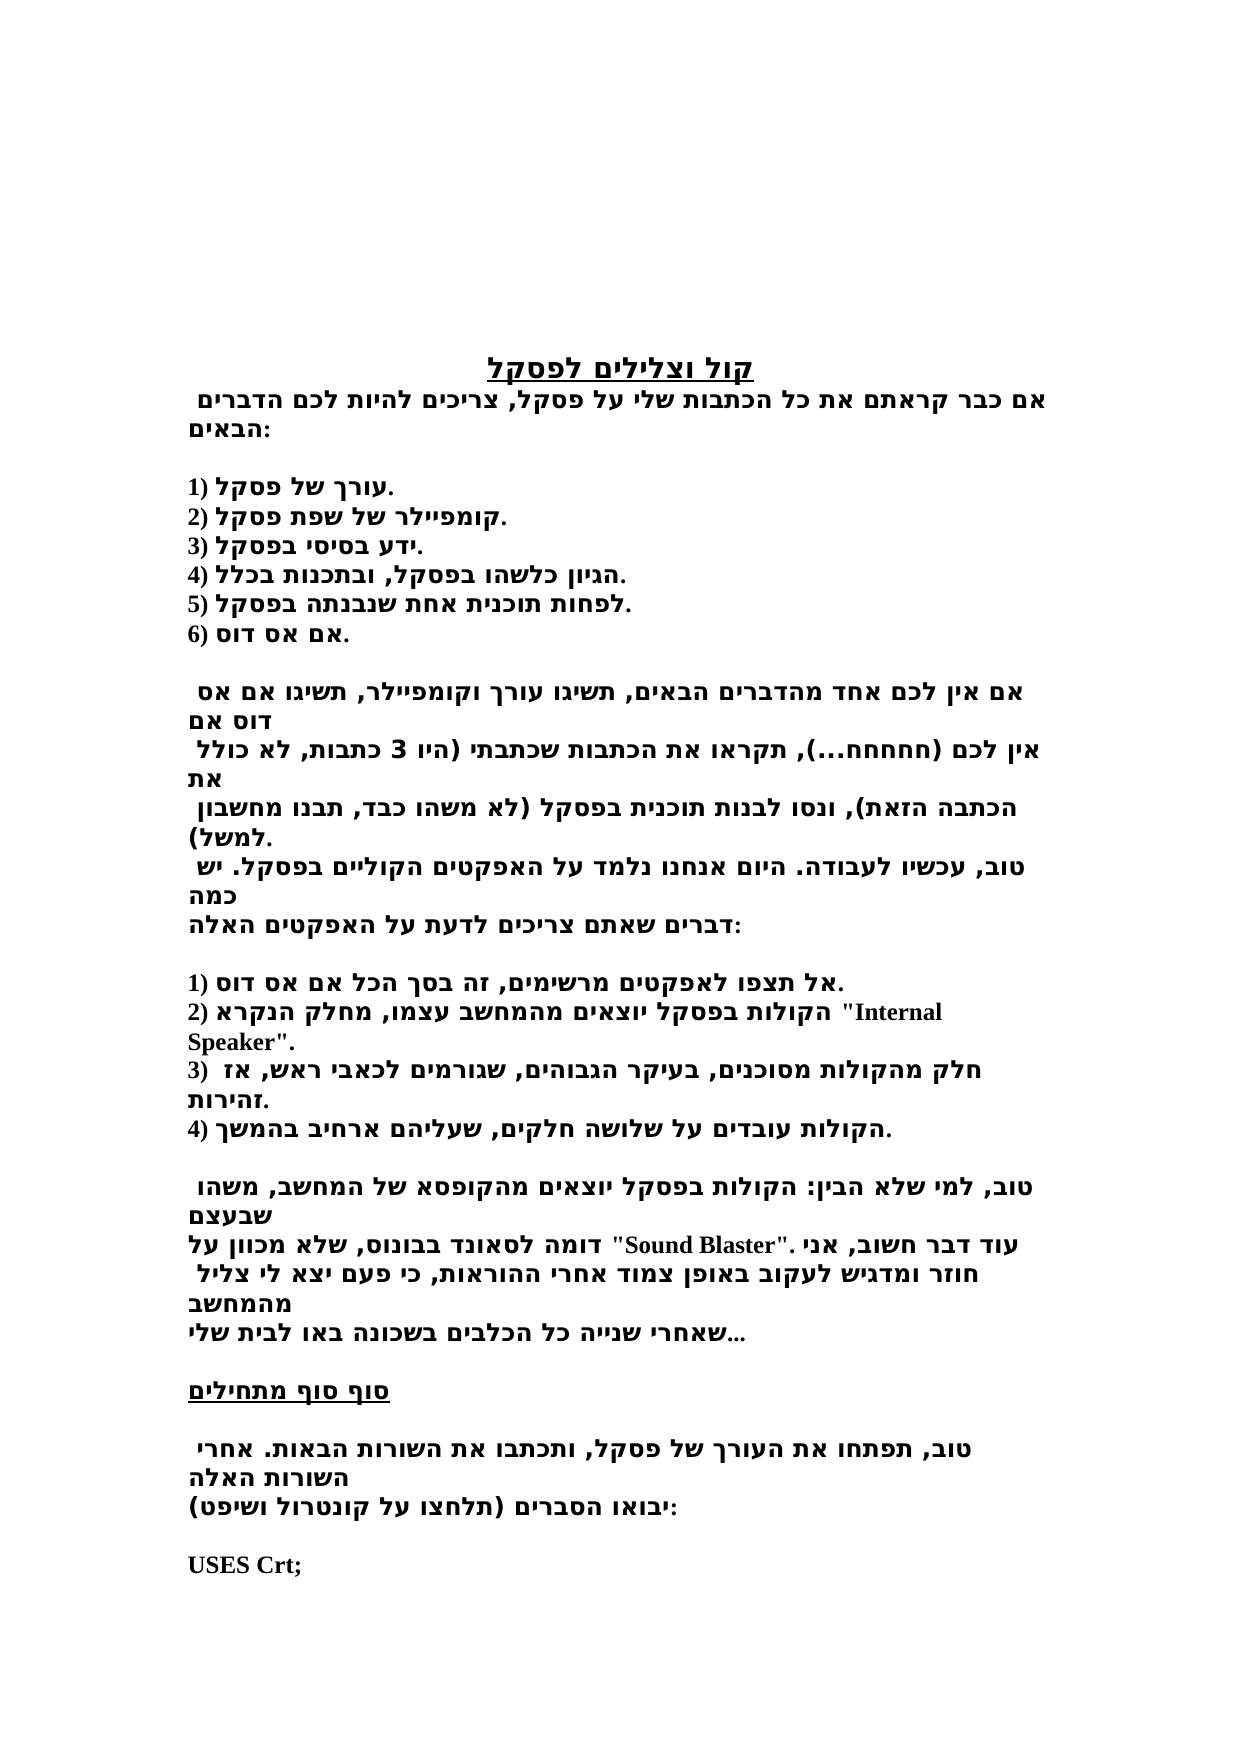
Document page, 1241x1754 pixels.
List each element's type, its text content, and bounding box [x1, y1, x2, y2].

text 2) קומפיילר של שפת פסקל. [187, 502, 1053, 531]
text דומה לסאונד בבונוס, שלא מכוון על "Sound Blaster". עוד דבר חשוב, אני [187, 1230, 1053, 1260]
text חוזר ומדגיש לעקוב באופן צמוד אחרי ההוראות, כי פעם יצא לי צליל מהמחשב [187, 1260, 1053, 1318]
text טוב, תפתחו את העורך של פסקל, ותכתבו את השורות הבאות. אחרי השורות האלה [187, 1434, 1053, 1492]
text טוב, למי שלא הבין: הקולות בפסקל יוצאים מהקופסא של המחשב, משהו שבעצם [187, 1172, 1053, 1230]
text אין לכם (חחחחח...), תקראו את הכתבות שכתבתי (היו 3 כתבות, לא כולל את [187, 735, 1053, 793]
text 1) אל תצפו לאפקטים מרשימים, זה בסך הכל אם אס דוס. [187, 968, 1053, 997]
text דברים שאתם צריכים לדעת על האפקטים האלה: [187, 910, 1053, 939]
text אם אין לכם אחד מהדברים הבאים, תשיגו עורך וקומפיילר, תשיגו אם אס דוס אם [187, 677, 1053, 735]
text 5) לפחות תוכנית אחת שנבנתה בפסקל. [187, 589, 1053, 619]
text USES Crt; [187, 1550, 1053, 1579]
text 3) חלק מהקולות מסוכנים, בעיקר הגבוהים, שגורמים לכאבי ראש, אז זהירות. [187, 1056, 1053, 1114]
text טוב, עכשיו לעבודה. היום אנחנו נלמד על האפקטים הקוליים בפסקל. יש כמה [187, 852, 1053, 910]
text שאחרי שנייה כל הכלבים בשכונה באו לבית שלי... [187, 1318, 1053, 1347]
text 3) ידע בסיסי בפסקל. [187, 531, 1053, 560]
text הכתבה הזאת), ונסו לבנות תוכנית בפסקל (לא משהו כבד, תבנו מחשבון למשל). [187, 793, 1053, 852]
text אם כבר קראתם את כל הכתבות שלי על פסקל, צריכים להיות לכם הדברים הבאים: [187, 385, 1053, 444]
text 4) הגיון כלשהו בפסקל, ובתכנות בכלל. [187, 560, 1053, 589]
text יבואו הסברים (תלחצו על קונטרול ושיפט): [187, 1492, 1053, 1522]
text 4) הקולות עובדים על שלושה חלקים, שעליהם ארחיב בהמשך. [187, 1114, 1053, 1143]
text 6) אם אס דוס. [187, 619, 1053, 648]
text 1) עורך של פסקל. [187, 472, 1053, 502]
text 2) הקולות בפסקל יוצאים מהמחשב עצמו, מחלק הנקרא "Internal Speaker". [187, 997, 1053, 1056]
text קול וצלילים לפסקל [187, 351, 1053, 385]
text סוף סוף מתחילים [187, 1376, 1053, 1405]
